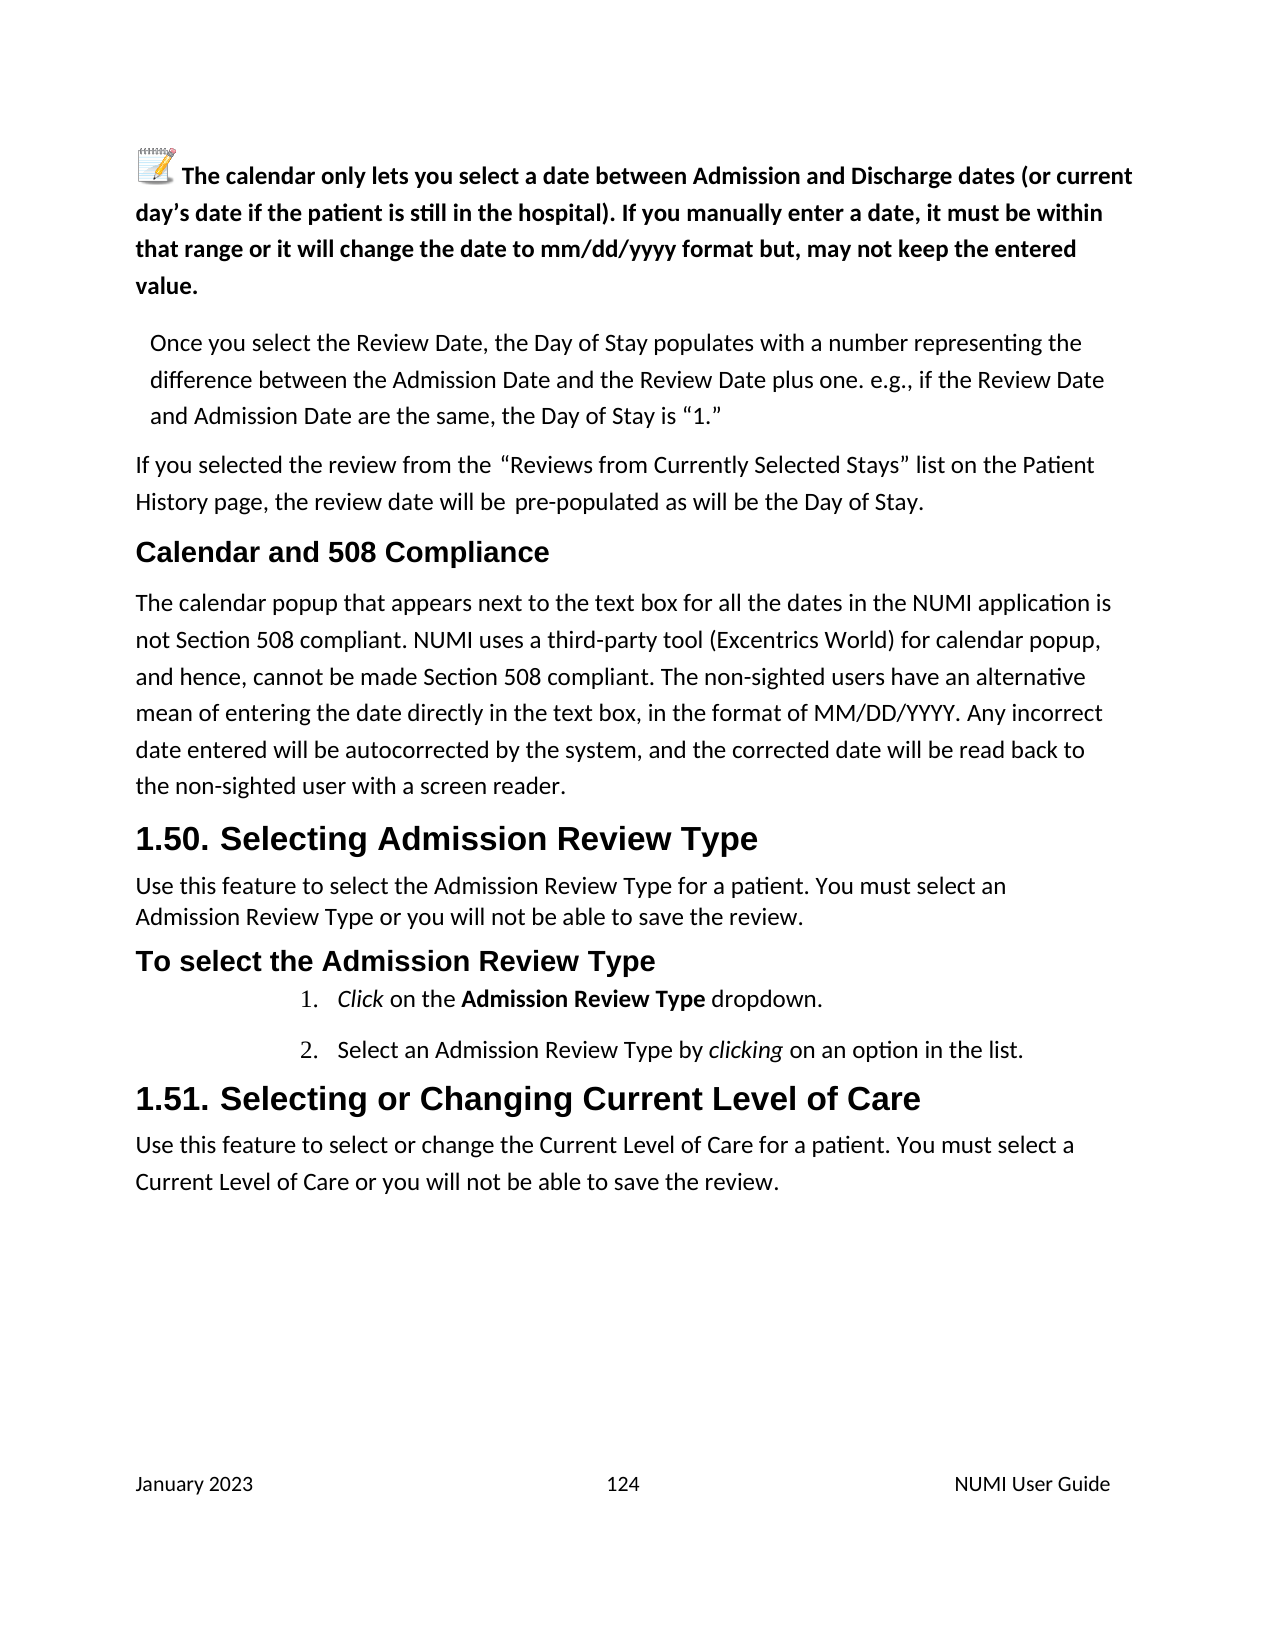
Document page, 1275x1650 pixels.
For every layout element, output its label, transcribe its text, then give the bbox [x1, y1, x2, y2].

text The calendar popup that appears next to the text box for all the dates in the NUMI application is not Section 508 compliant. NUMI uses a third-party tool (Excentrics World) for calendar popup, and hence, cannot be made Section 508 compliant. The non-sighted users have an alternative mean of entering the date directly in the text box, in the format of MM/DD/YYYY. Any incorrect date entered will be autocorrected by the system, and the corrected date will be read back to the non-sighted user with a screen reader. [135, 588, 1122, 801]
list Click on the Admission Review Type dropdown. [300, 984, 1139, 1013]
text Use this feature to select the Admission Review Type for a patient. You must select an Admission Review Type or you will not be able to save the review. [135, 870, 1091, 931]
picture [135, 143, 177, 185]
subtitle To select the Admission Review Type [135, 944, 1139, 978]
list Select an Admission Review Type by clicking on an option in the list. [300, 1034, 1139, 1064]
subtitle Selecting or Changing Current Level of Care [135, 1079, 1139, 1117]
subtitle Selecting Admission Review Type [135, 819, 1139, 858]
text The calendar only lets you select a date between Admission and Discharge dates (or current day’s date if the patient is still in the hospital). If you manually enter a date, it must be within that range or it will change the date to mm/dd/yyyy format but, may not keep the entered value. [135, 144, 1139, 300]
text Once you select the Review Date, the Day of Stay populates with a number representing the difference between the Admission Date and the Review Date plus one. e.g., if the Review Date and Admission Date are the same, the Day of Stay is “1.” [150, 327, 1122, 431]
text If you selected the review from the “Reviews from Currently Selected Stays” list on the Patient History page, the review date will be pre-populated as will be the Day of Stay. [135, 449, 1122, 516]
text Use this feature to select or change the Current Level of Care for a patient. You must select a Current Level of Care or you will not be able to save the review. [135, 1130, 1139, 1197]
subtitle Calendar and 508 Compliance [135, 535, 1139, 568]
